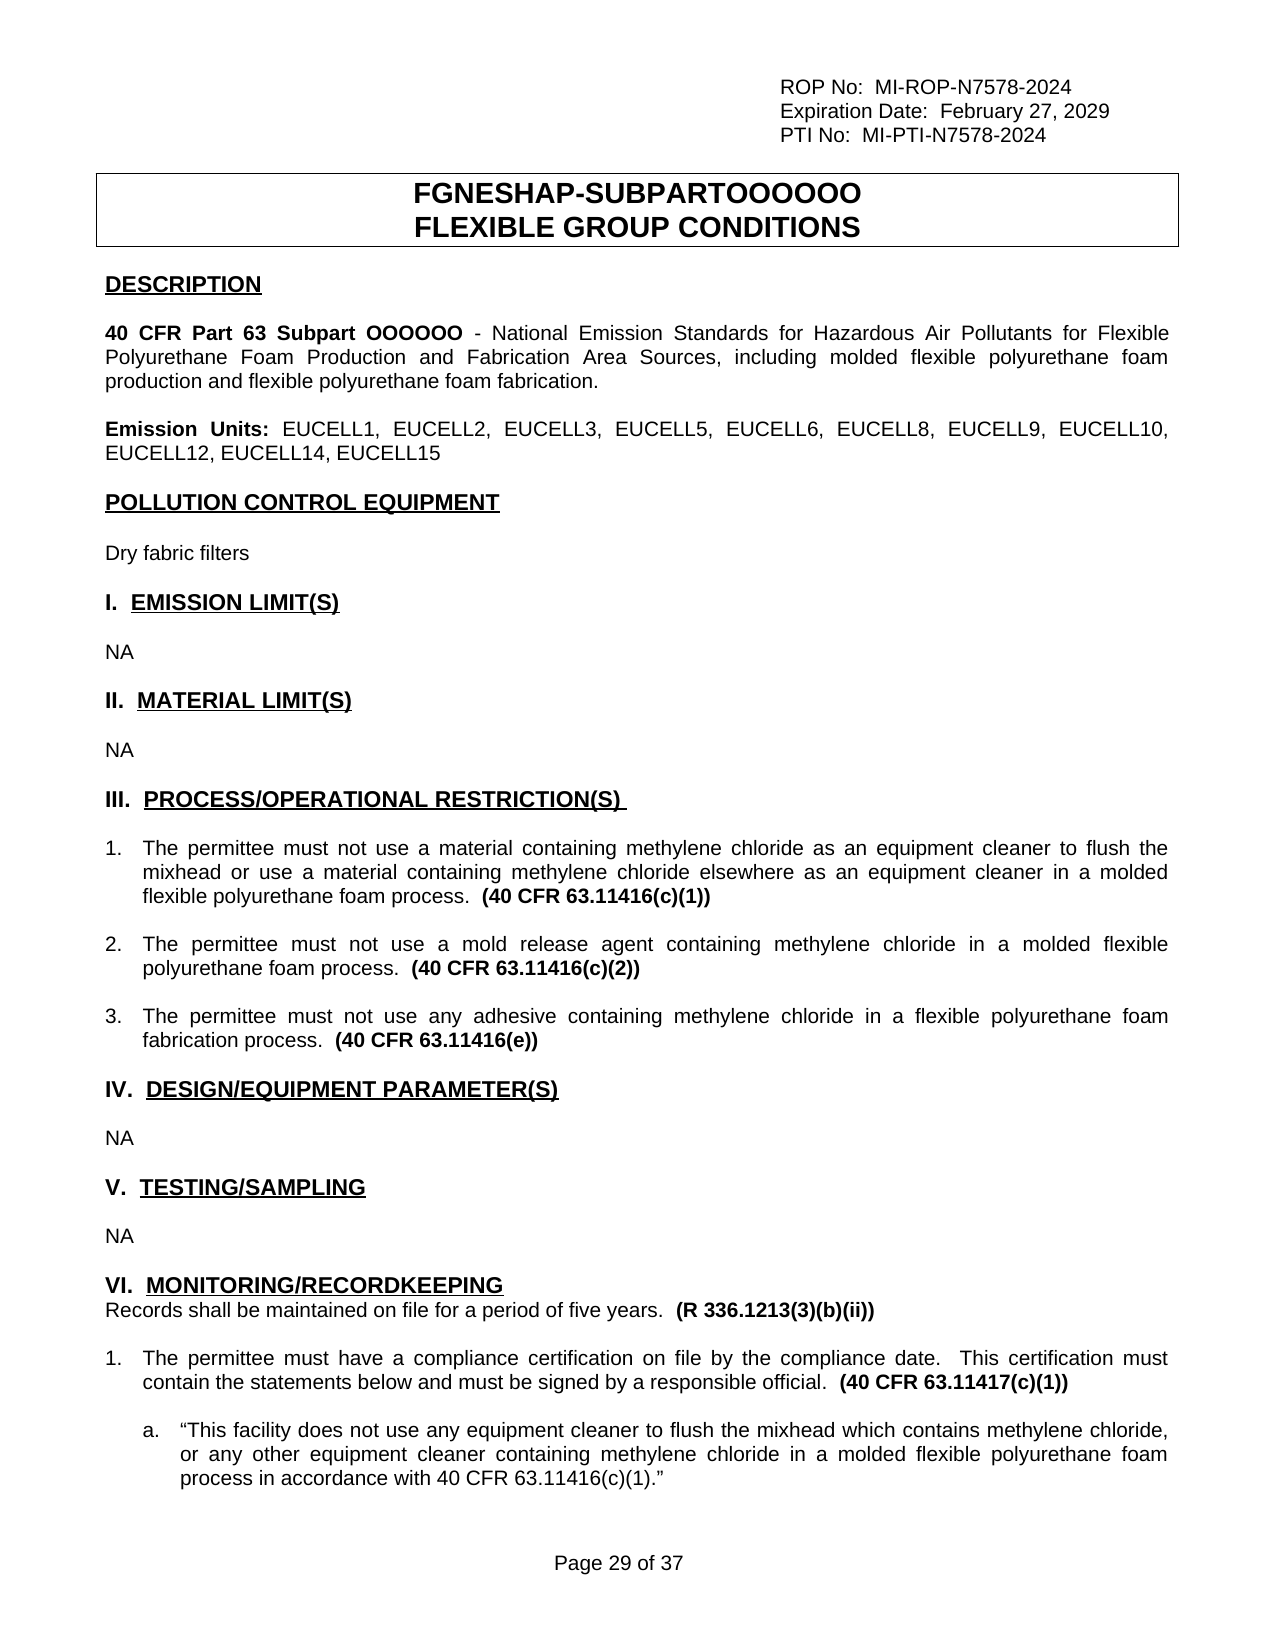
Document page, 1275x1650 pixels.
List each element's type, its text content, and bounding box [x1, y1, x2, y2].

text 40 CFR Part 63 Subpart OOOOOO - National Emission Standards for Hazardous Air Pollutants for Flexible Polyurethane Foam Production and Fabrication Area Sources, including molded flexible polyurethane foam production and flexible polyurethane foam fabrication. [105, 321, 1170, 393]
text NA [105, 639, 1170, 663]
text IV. DESIGN/EQUIPMENT PARAMETER(S) [105, 1076, 1170, 1102]
text Dry fabric filters [105, 541, 1170, 565]
text DESCRIPTION [105, 271, 1170, 297]
list The permittee must not use a material containing methylene chloride as an equipment cleaner to flush the mixhead or use a material containing methylene chloride elsewhere as an equipment cleaner in a molded flexible polyurethane foam process. (40 CFR 63.11416(c)(1)) [105, 836, 1170, 908]
text NA [105, 1224, 1170, 1248]
text Emission Units: EUCELL1, EUCELL2, EUCELL3, EUCELL5, EUCELL6, EUCELL8, EUCELL9, EUCELL10, EUCELL12, EUCELL14, EUCELL15 [105, 417, 1170, 464]
text III. PROCESS/OPERATIONAL RESTRICTION(S) [105, 786, 1170, 812]
list The permittee must not use any adhesive containing methylene chloride in a flexible polyurethane foam fabrication process. (40 CFR 63.11416(e)) [105, 1004, 1170, 1052]
text NA [105, 738, 1170, 762]
text VI. MONITORING/RECORDKEEPING [105, 1272, 1170, 1298]
list The permittee must have a compliance certification on file by the compliance date. This certification must contain the statements below and must be signed by a responsible official. (40 CFR 63.11417(c)(1)) [105, 1346, 1170, 1394]
list “This facility does not use any equipment cleaner to flush the mixhead which contains methylene chloride, or any other equipment cleaner containing methylene chloride in a molded flexible polyurethane foam process in accordance with 40 CFR 63.11416(c)(1).” [142, 1418, 1170, 1490]
text NA [105, 1126, 1170, 1150]
subtitle FGNESHAP-SUBPARTOOOOOO [97, 174, 1178, 207]
text I. EMISSION LIMIT(S) [105, 589, 1170, 616]
text FLEXIBLE GROUP CONDITIONS [97, 207, 1178, 246]
text II. MATERIAL LIMIT(S) [105, 687, 1170, 714]
text Records shall be maintained on file for a period of five years. (R 336.1213(3)(b)(ii)) [105, 1298, 1170, 1322]
text V. TESTING/SAMPLING [105, 1174, 1170, 1200]
list The permittee must not use a mold release agent containing methylene chloride in a molded flexible polyurethane foam process. (40 CFR 63.11416(c)(2)) [105, 932, 1170, 980]
text POLLUTION CONTROL EQUIPMENT [105, 488, 1170, 515]
